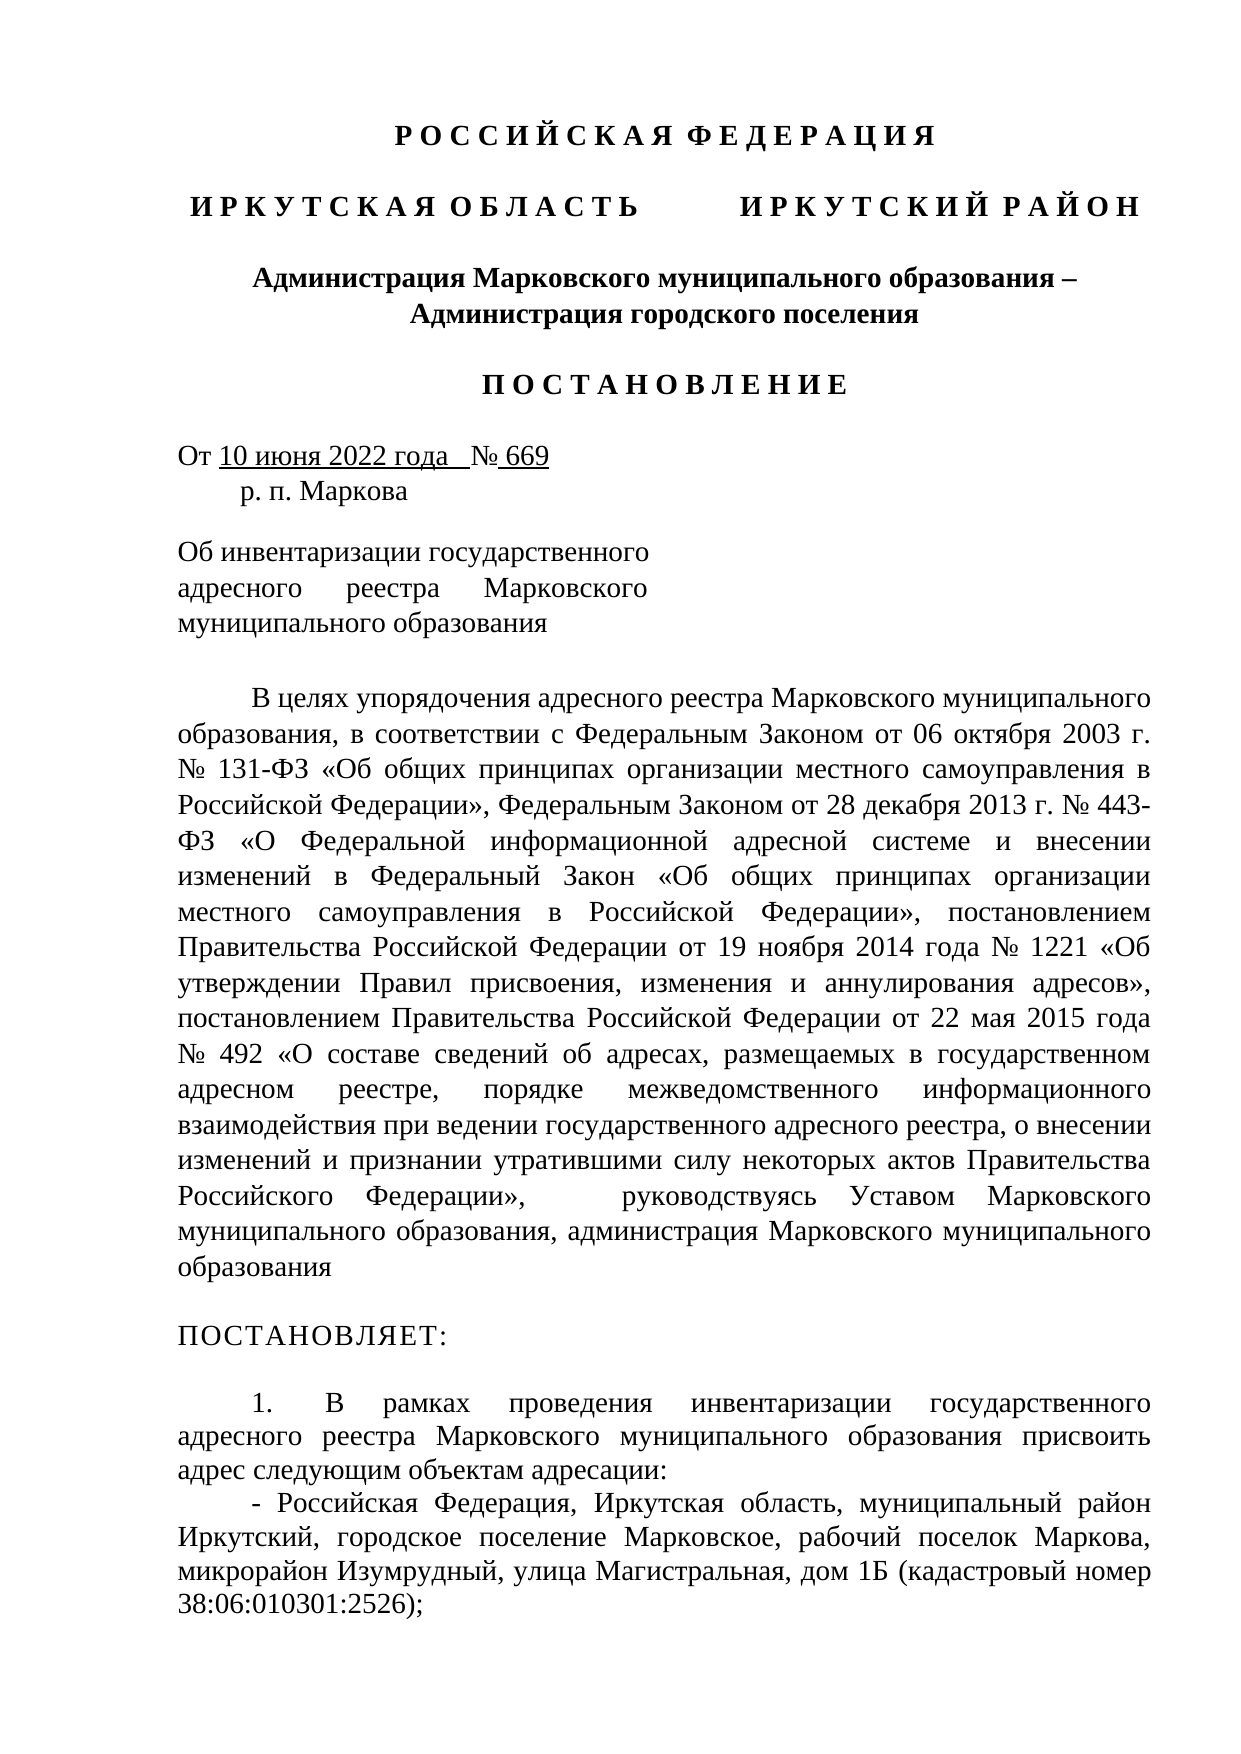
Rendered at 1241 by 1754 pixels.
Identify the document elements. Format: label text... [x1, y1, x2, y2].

text В целях упорядочения адресного реестра Марковского муниципального образования, в соответствии с Федеральным Законом от 06 октября 2003 г. № 131-ФЗ «Об общих принципах организации местного самоуправления в Российской Федерации», Федеральным Законом от 28 декабря 2013 г. № 443-ФЗ «О Федеральной информационной адресной системе и внесении изменений в Федеральный Закон «Об общих принципах организации местного самоуправления в Российской Федерации», постановлением Правительства Российской Федерации от 19 ноября 2014 года № 1221 «Об утверждении Правил присвоения, изменения и аннулирования адресов», постановлением Правительства Российской Федерации от 22 мая 2015 года № 492 «О составе сведений об адресах, размещаемых в государственном адресном реестре, порядке межведомственного информационного взаимодействия при ведении государственного адресного реестра, о внесении изменений и признании утратившими силу некоторых актов Правительства Российского Федерации», руководствуясь Уставом Марковского муниципального образования, администрация Марковского муниципального образования [177, 681, 1152, 1282]
text И Р К У Т С К А Я О Б Л А С Т Ь И Р К У Т С К И Й Р А Й О Н [177, 189, 1152, 223]
text Администрация Марковского муниципального образования – [177, 260, 1152, 294]
text Об инвентаризации государственного [177, 534, 1152, 568]
text От 10 июня 2022 года № 669 [177, 438, 1152, 471]
text Р О С С И Й С К А Я Ф Е Д Е Р А Ц И Я [177, 118, 1152, 152]
text - Российская Федерация, Иркутская область, муниципальный район Иркутский, городское поселение Марковское, рабочий поселок Маркова, микрорайон Изумрудный, улица Магистральная, дом 1Б (кадастровый номер 38:06:010301:2526); [177, 1486, 1152, 1620]
text П О С Т А Н О В Л Е Н И Е [177, 367, 1152, 400]
text ПОСТАНОВЛЯЕТ: [177, 1318, 1152, 1351]
text муниципального образования [177, 605, 1152, 639]
text адресного реестра Марковского [177, 570, 1152, 603]
list В рамках проведения инвентаризации государственного адресного реестра Марковского муниципального образования присвоить адрес следующим объектам адресации: [177, 1385, 1152, 1486]
text Администрация городского поселения [177, 296, 1152, 329]
text р. п. Маркова [177, 473, 1152, 507]
